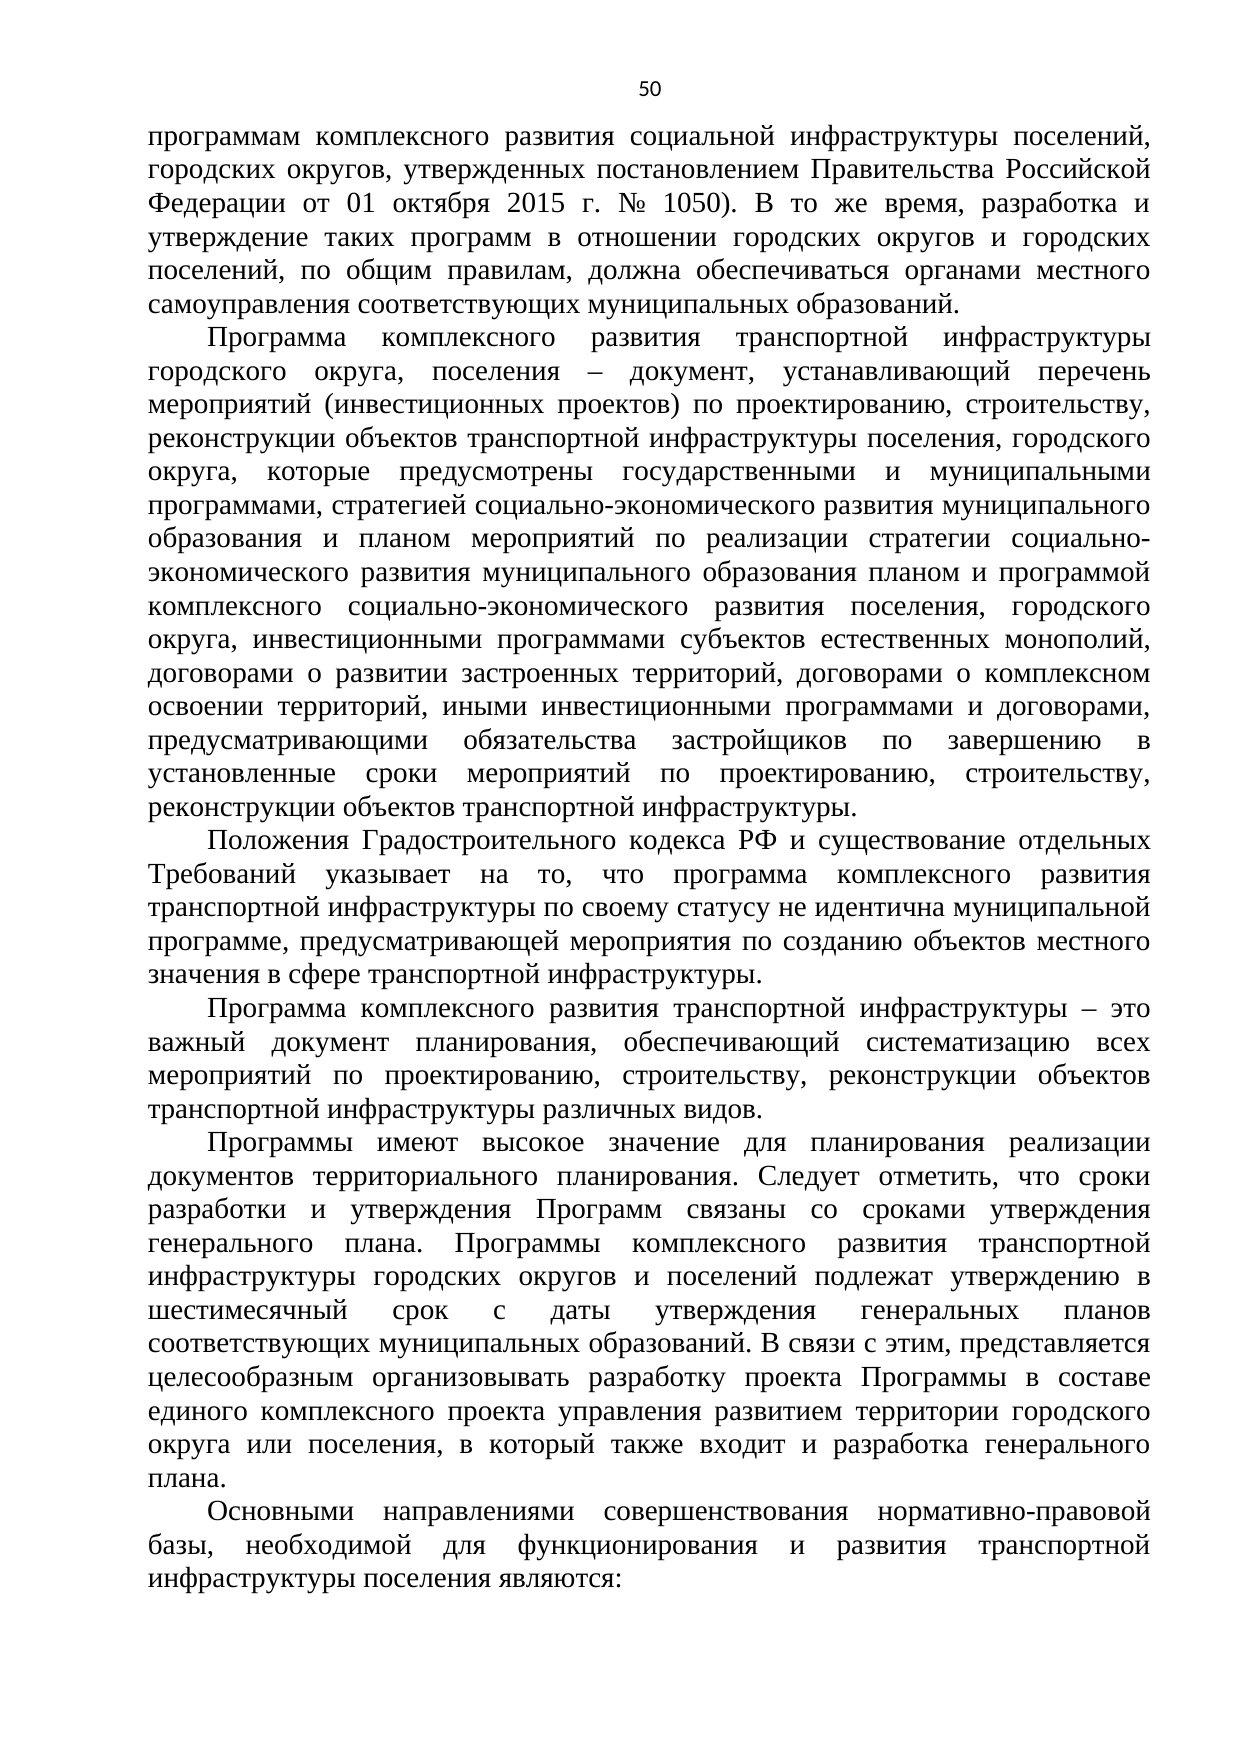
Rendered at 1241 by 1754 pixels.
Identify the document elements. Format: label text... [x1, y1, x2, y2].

text Программа комплексного развития транспортной инфраструктуры – это важный документ планирования, обеспечивающий систематизацию всех мероприятий по проектированию, строительству, реконструкции объектов транспортной инфраструктуры различных видов. [148, 990, 1151, 1124]
text Основными направлениями совершенствования нормативно-правовой базы, необходимой для функционирования и развития транспортной инфраструктуры поселения являются: [148, 1493, 1151, 1594]
text Положения Градостроительного кодекса РФ и существование отдельных Требований указывает на то, что программа комплексного развития транспортной инфраструктуры по своему статусу не идентична муниципальной программе, предусматривающей мероприятия по созданию объектов местного значения в сфере транспортной инфраструктуры. [148, 822, 1151, 990]
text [148, 118, 1151, 319]
text Программа комплексного развития транспортной инфраструктуры городского округа, поселения – документ, устанавливающий перечень мероприятий (инвестиционных проектов) по проектированию, строительству, реконструкции объектов транспортной инфраструктуры поселения, городского округа, которые предусмотрены государственными и муниципальными программами, стратегией социально-экономического развития муниципального образования и планом мероприятий по реализации стратегии социально-экономического развития муниципального образования планом и программой комплексного социально-экономического развития поселения, городского округа, инвестиционными программами субъектов естественных монополий, договорами о развитии застроенных территорий, договорами о комплексном освоении территорий, иными инвестиционными программами и договорами, предусматривающими обязательства застройщиков по завершению в установленные сроки мероприятий по проектированию, строительству, реконструкции объектов транспортной инфраструктуры. [148, 319, 1151, 822]
text Программы имеют высокое значение для планирования реализации документов территориального планирования. Следует отметить, что сроки разработки и утверждения Программ связаны со сроками утверждения генерального плана. Программы комплексного развития транспортной инфраструктуры городских округов и поселений подлежат утверждению в шестимесячный срок с даты утверждения генеральных планов соответствующих муниципальных образований. В связи с этим, представляется целесообразным организовывать разработку проекта Программы в составе единого комплексного проекта управления развитием территории городского округа или поселения, в который также входит и разработка генерального плана. [148, 1124, 1151, 1493]
